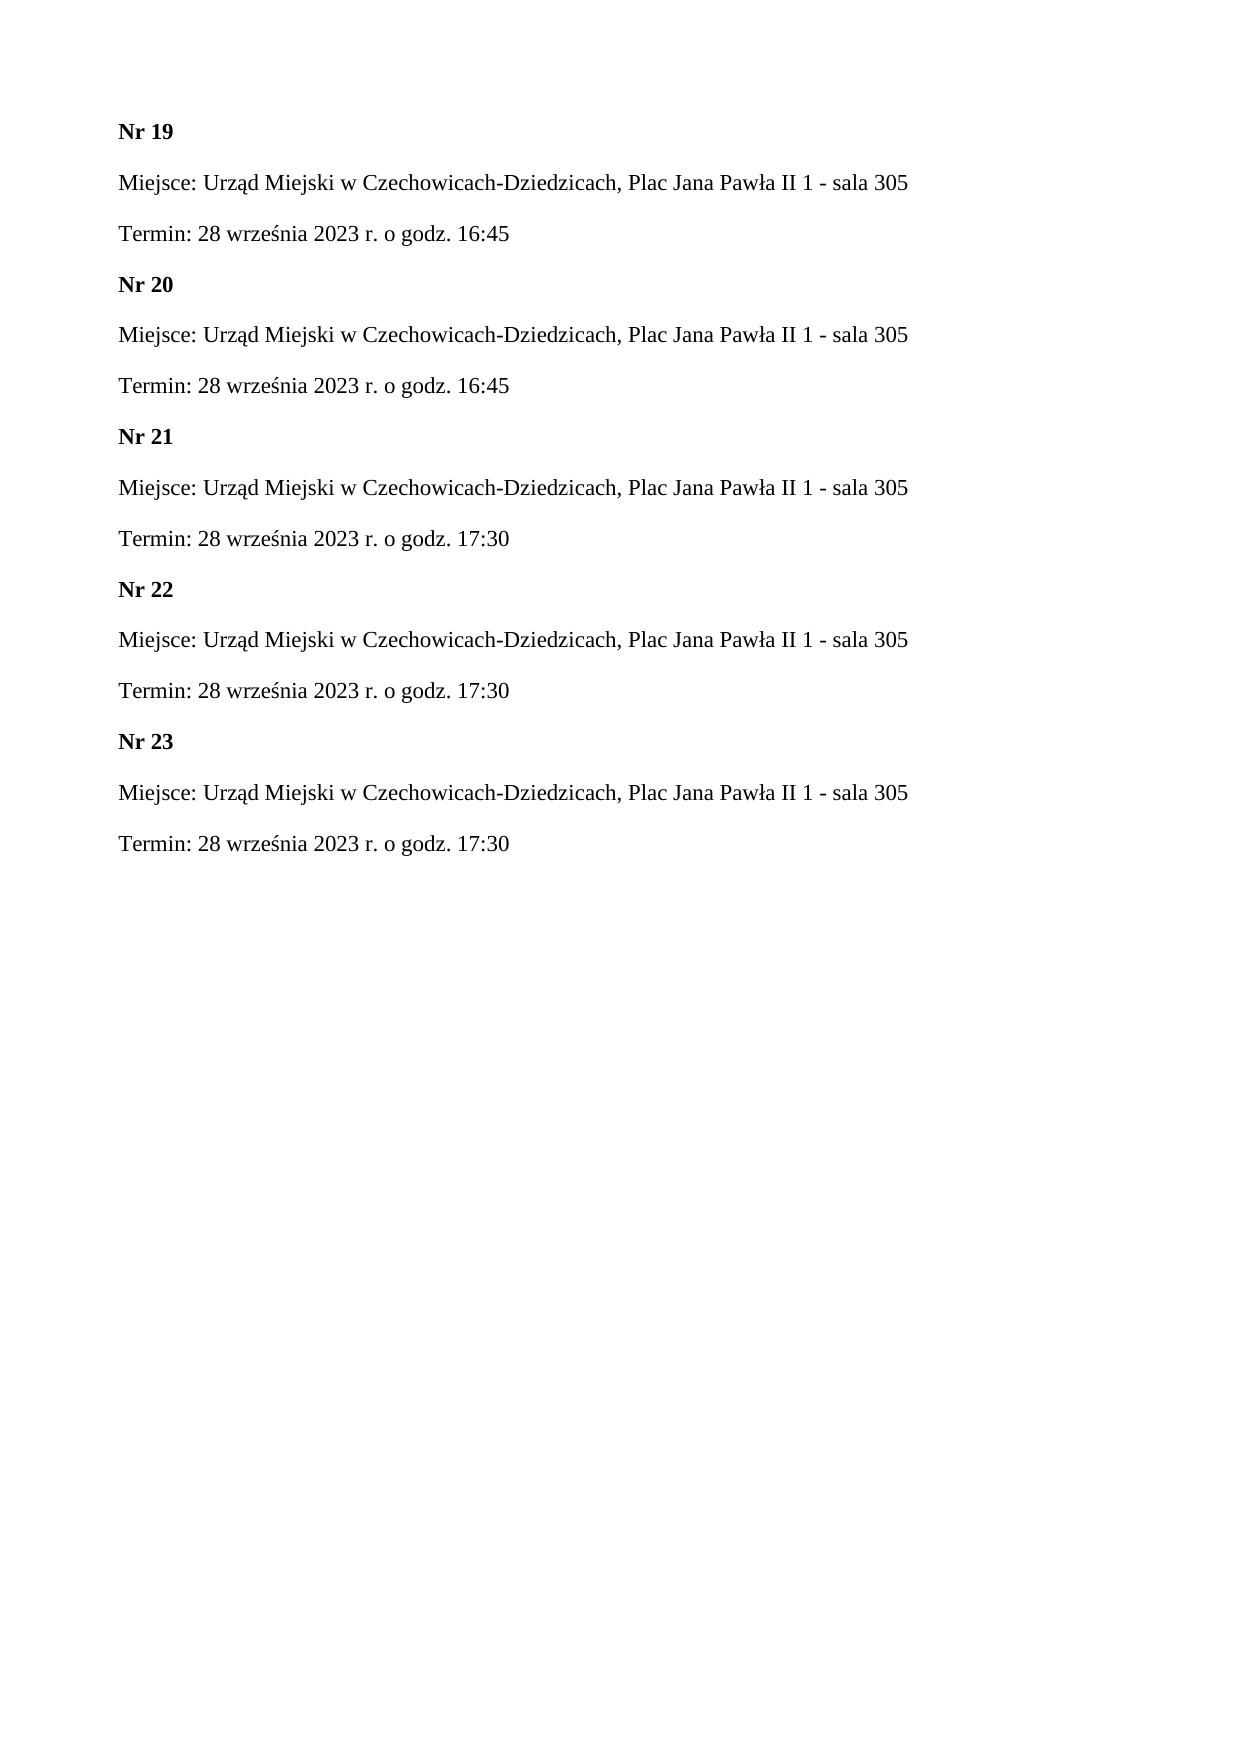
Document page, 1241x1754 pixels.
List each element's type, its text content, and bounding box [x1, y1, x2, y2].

text Nr 21 [118, 423, 1122, 449]
text Nr 19 [118, 118, 1122, 144]
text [118, 321, 1122, 348]
text Miejsce: Urząd Miejski w Czechowicach-Dziedzicach, Plac Jana Pawła II 1 - sala 305 [118, 626, 1122, 653]
text Termin: 28 września 2023 r. o godz. 17:30 [118, 830, 1122, 856]
text Termin: 28 września 2023 r. o godz. 17:30 [118, 677, 1122, 704]
text Termin: 28 września 2023 r. o godz. 16:45 [118, 372, 1122, 399]
text Nr 23 [118, 728, 1122, 754]
text Miejsce: Urząd Miejski w Czechowicach-Dziedzicach, Plac Jana Pawła II 1 - sala 305 [118, 779, 1122, 805]
text Miejsce: Urząd Miejski w Czechowicach-Dziedzicach, Plac Jana Pawła II 1 - sala 305 [118, 474, 1122, 500]
text Nr 20 [118, 271, 1122, 297]
text Nr 22 [118, 576, 1122, 602]
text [118, 220, 1122, 246]
text Termin: 28 września 2023 r. o godz. 17:30 [118, 525, 1122, 551]
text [118, 169, 1122, 195]
